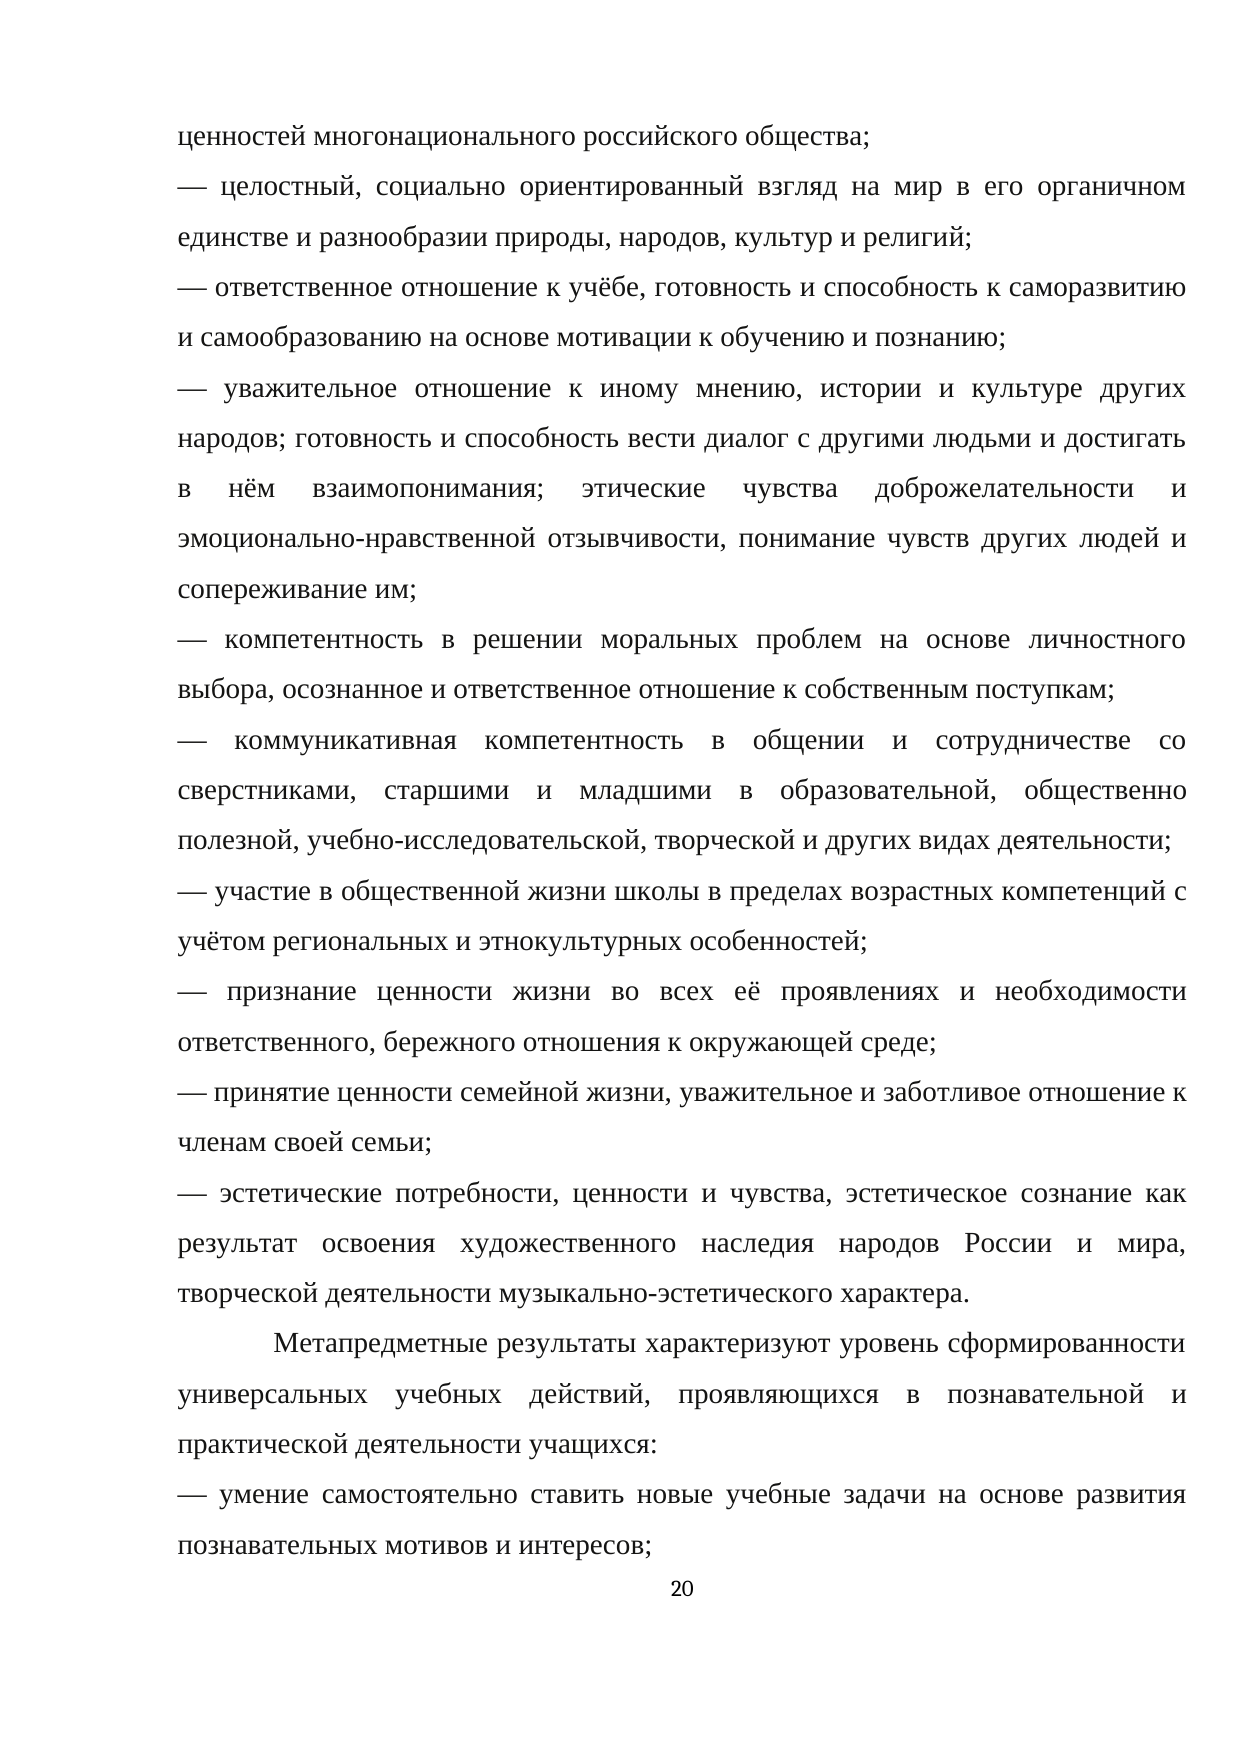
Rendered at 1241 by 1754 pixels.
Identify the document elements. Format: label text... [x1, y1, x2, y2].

text — умение самостоятельно ставить новые учебные задачи на основе развития познавательных мотивов и интересов; [177, 1477, 1187, 1560]
text — признание ценности жизни во всех её проявлениях и необходимости ответственного, бережного отношения к окружающей среде; [177, 973, 1187, 1057]
text — компетентность в решении моральных проблем на основе личностного выбора, осознанное и ответственное отношение к собственным поступкам; [177, 621, 1187, 705]
text — принятие ценности семейной жизни, уважительное и заботливое отношение к членам своей семьи; [177, 1074, 1187, 1158]
text — целостный, социально ориентированный взгляд на мир в его органичном единстве и разнообразии природы, народов, культур и религий; [177, 168, 1187, 252]
text — ответственное отношение к учёбе, готовность и способность к саморазвитию и самообразованию на основе мотивации к обучению и познанию; [177, 269, 1187, 353]
text — участие в общественной жизни школы в пределах возрастных компетенций с учётом региональных и этнокультурных особенностей; [177, 873, 1187, 957]
text Метапредметные результаты характеризуют уровень сформированности универсальных учебных действий, проявляющихся в познавательной и практической деятельности учащихся: [177, 1326, 1187, 1460]
text — коммуникативная компетентность в общении и сотрудничестве со сверстниками, старшими и младшими в образовательной, общественно полезной, учебно-исследовательской, творческой и других видах деятельности; [177, 722, 1187, 856]
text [177, 118, 1187, 152]
text — уважительное отношение к иному мнению, истории и культуре других народов; готовность и способность вести диалог с другими людьми и достигать в нём взаимопонимания; этические чувства доброжелательности и эмоционально-нравственной отзывчивости, понимание чувств других людей и сопереживание им; [177, 370, 1187, 604]
text — эстетические потребности, ценности и чувства, эстетическое сознание как результат освоения художественного наследия народов России и мира, творческой деятельности музыкально-эстетического характера. [177, 1175, 1187, 1309]
